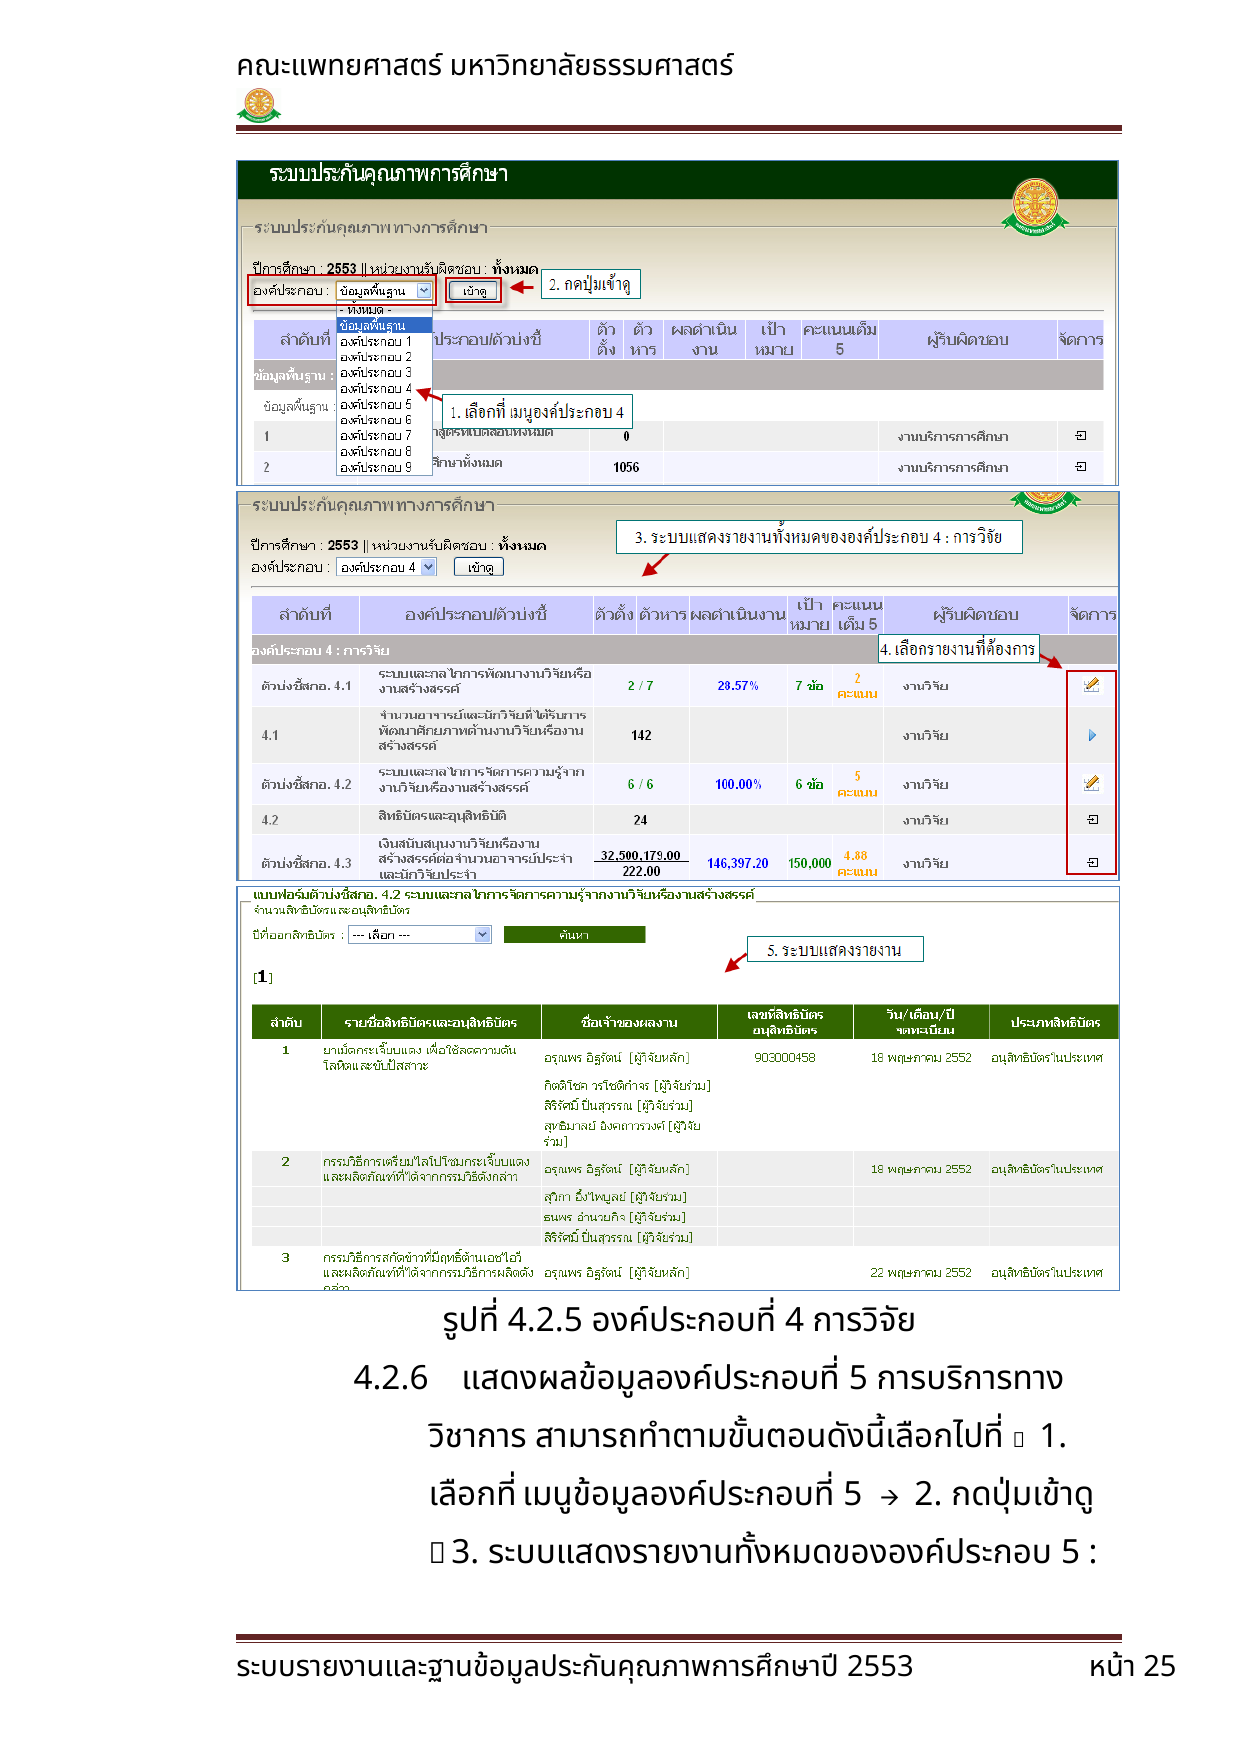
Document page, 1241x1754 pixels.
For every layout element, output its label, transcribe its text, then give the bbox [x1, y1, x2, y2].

picture [238, 492, 1118, 880]
picture [236, 88, 282, 123]
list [353, 1354, 1122, 1579]
picture [238, 161, 1118, 485]
text รูปที่ 4.2.5 องค์ประกอบที่ 4 การวิจัย [236, 1296, 1122, 1346]
picture [238, 887, 1119, 1290]
